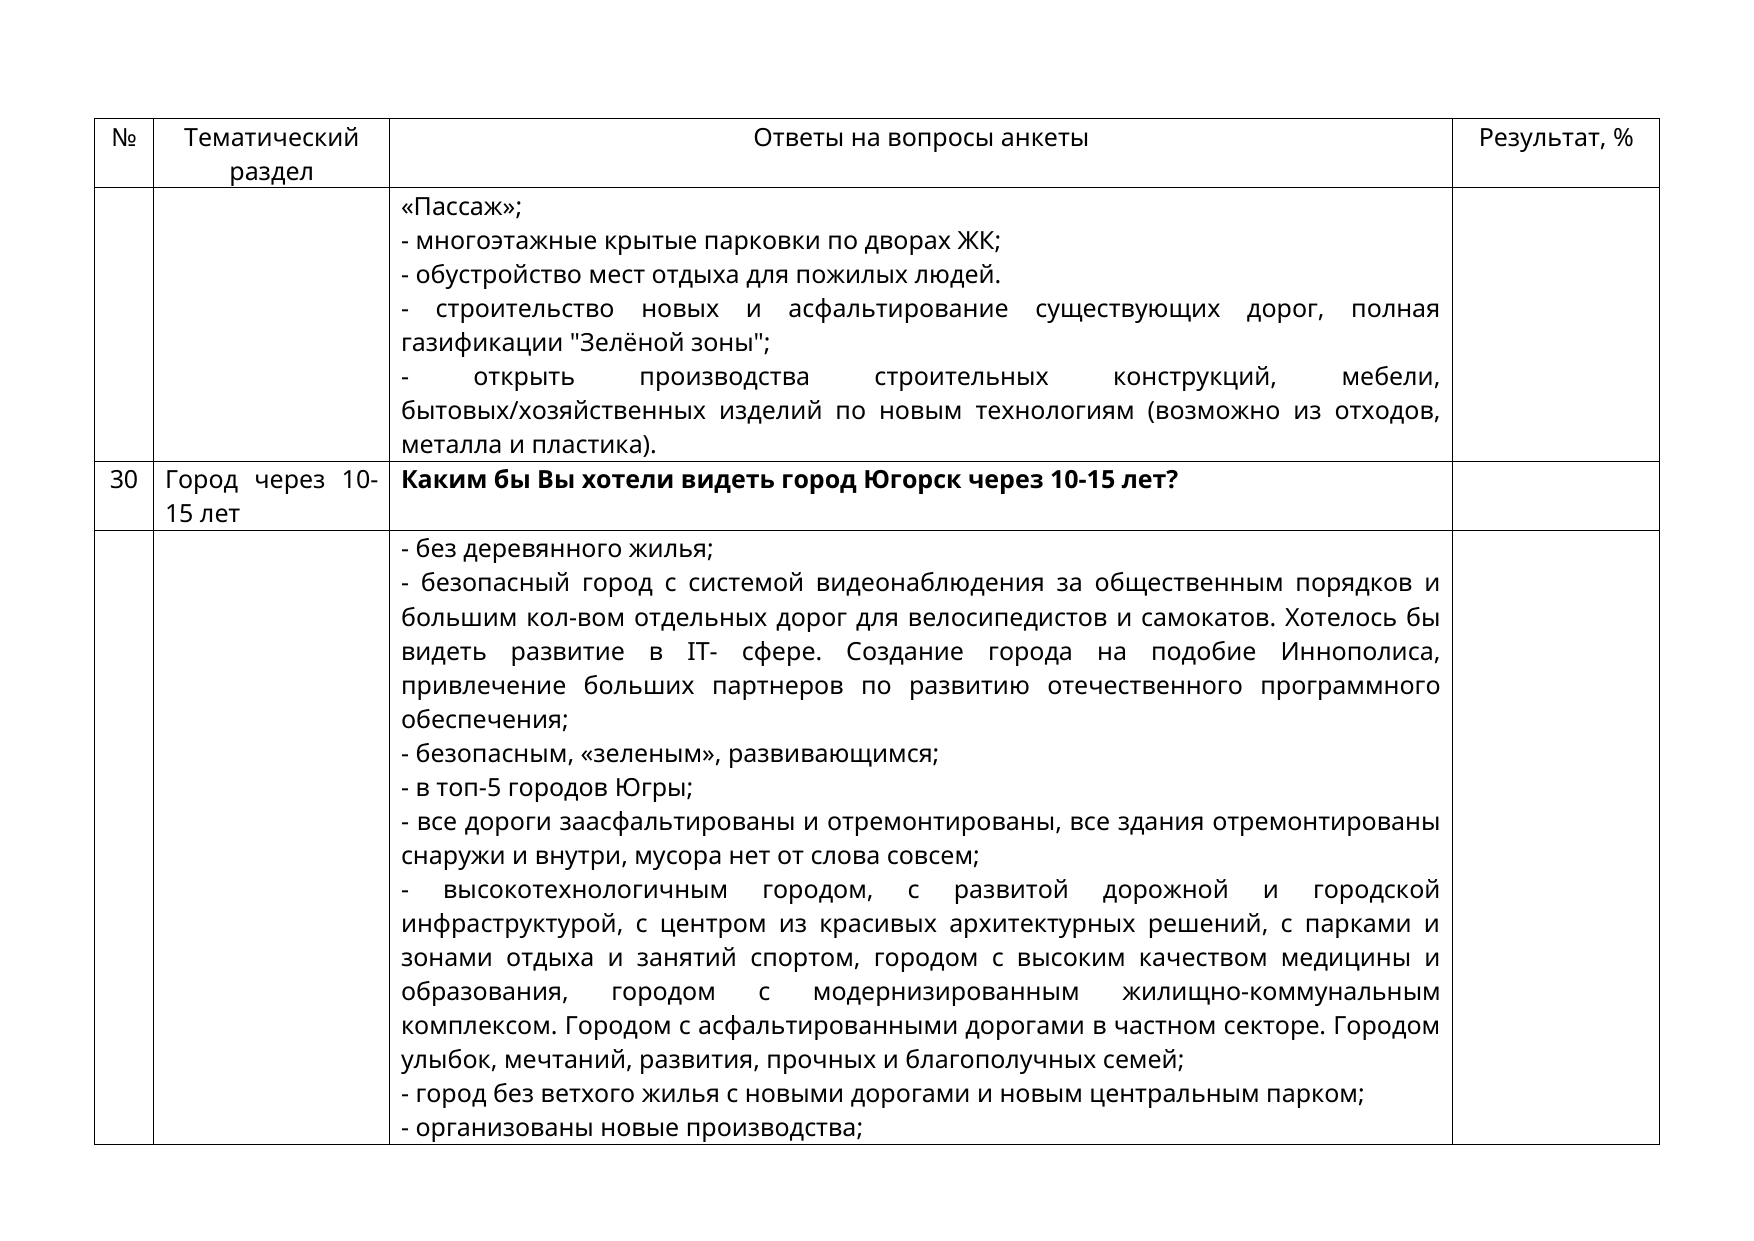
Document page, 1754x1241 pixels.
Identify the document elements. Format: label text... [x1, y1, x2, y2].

table_header Ответы на вопросы анкеты [390, 119, 1452, 187]
table_cell Каким бы Вы хотели видеть город Югорск через 10-15 лет? [390, 462, 1452, 530]
table_cell 30 [95, 462, 153, 530]
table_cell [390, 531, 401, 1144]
table_cell [154, 531, 389, 1144]
table_header Результат, % [1453, 119, 1659, 187]
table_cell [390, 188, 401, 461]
table_cell [1453, 531, 1659, 1144]
table_cell [1453, 462, 1659, 530]
table_cell [95, 188, 153, 461]
table_header Тематический раздел [154, 119, 389, 187]
table_header № [95, 119, 153, 187]
table_cell [95, 531, 153, 1144]
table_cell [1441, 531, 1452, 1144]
table_cell [154, 188, 389, 461]
table_cell [1453, 188, 1659, 461]
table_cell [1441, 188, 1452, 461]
